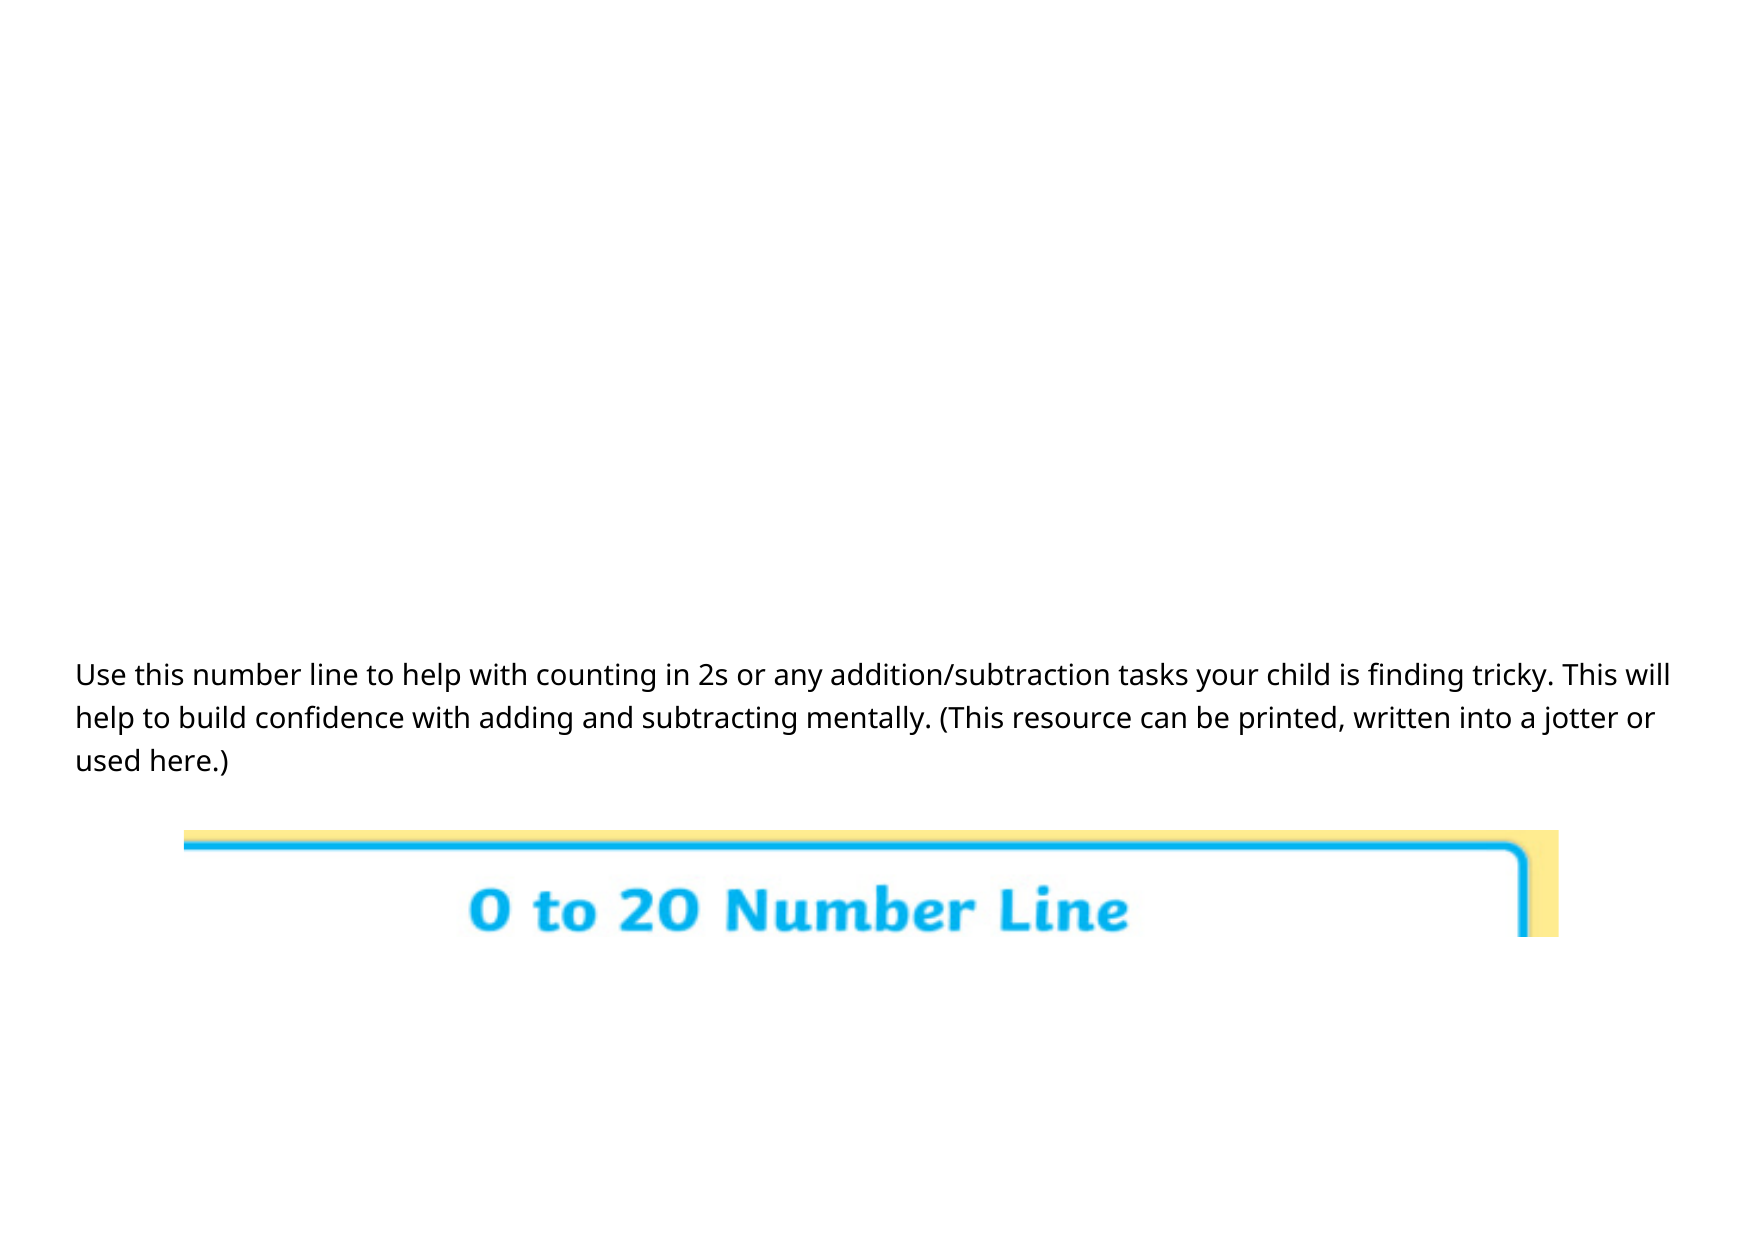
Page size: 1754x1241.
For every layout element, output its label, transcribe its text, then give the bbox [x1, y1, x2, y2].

picture [183, 830, 1559, 937]
picture [183, 850, 1520, 937]
text Use this number line to help with counting in 2s or any addition/subtraction tasks your child is finding tricky. This will help to build confidence with adding and subtracting mentally. (This resource can be printed, written into a jotter or used here.) [75, 655, 1679, 780]
